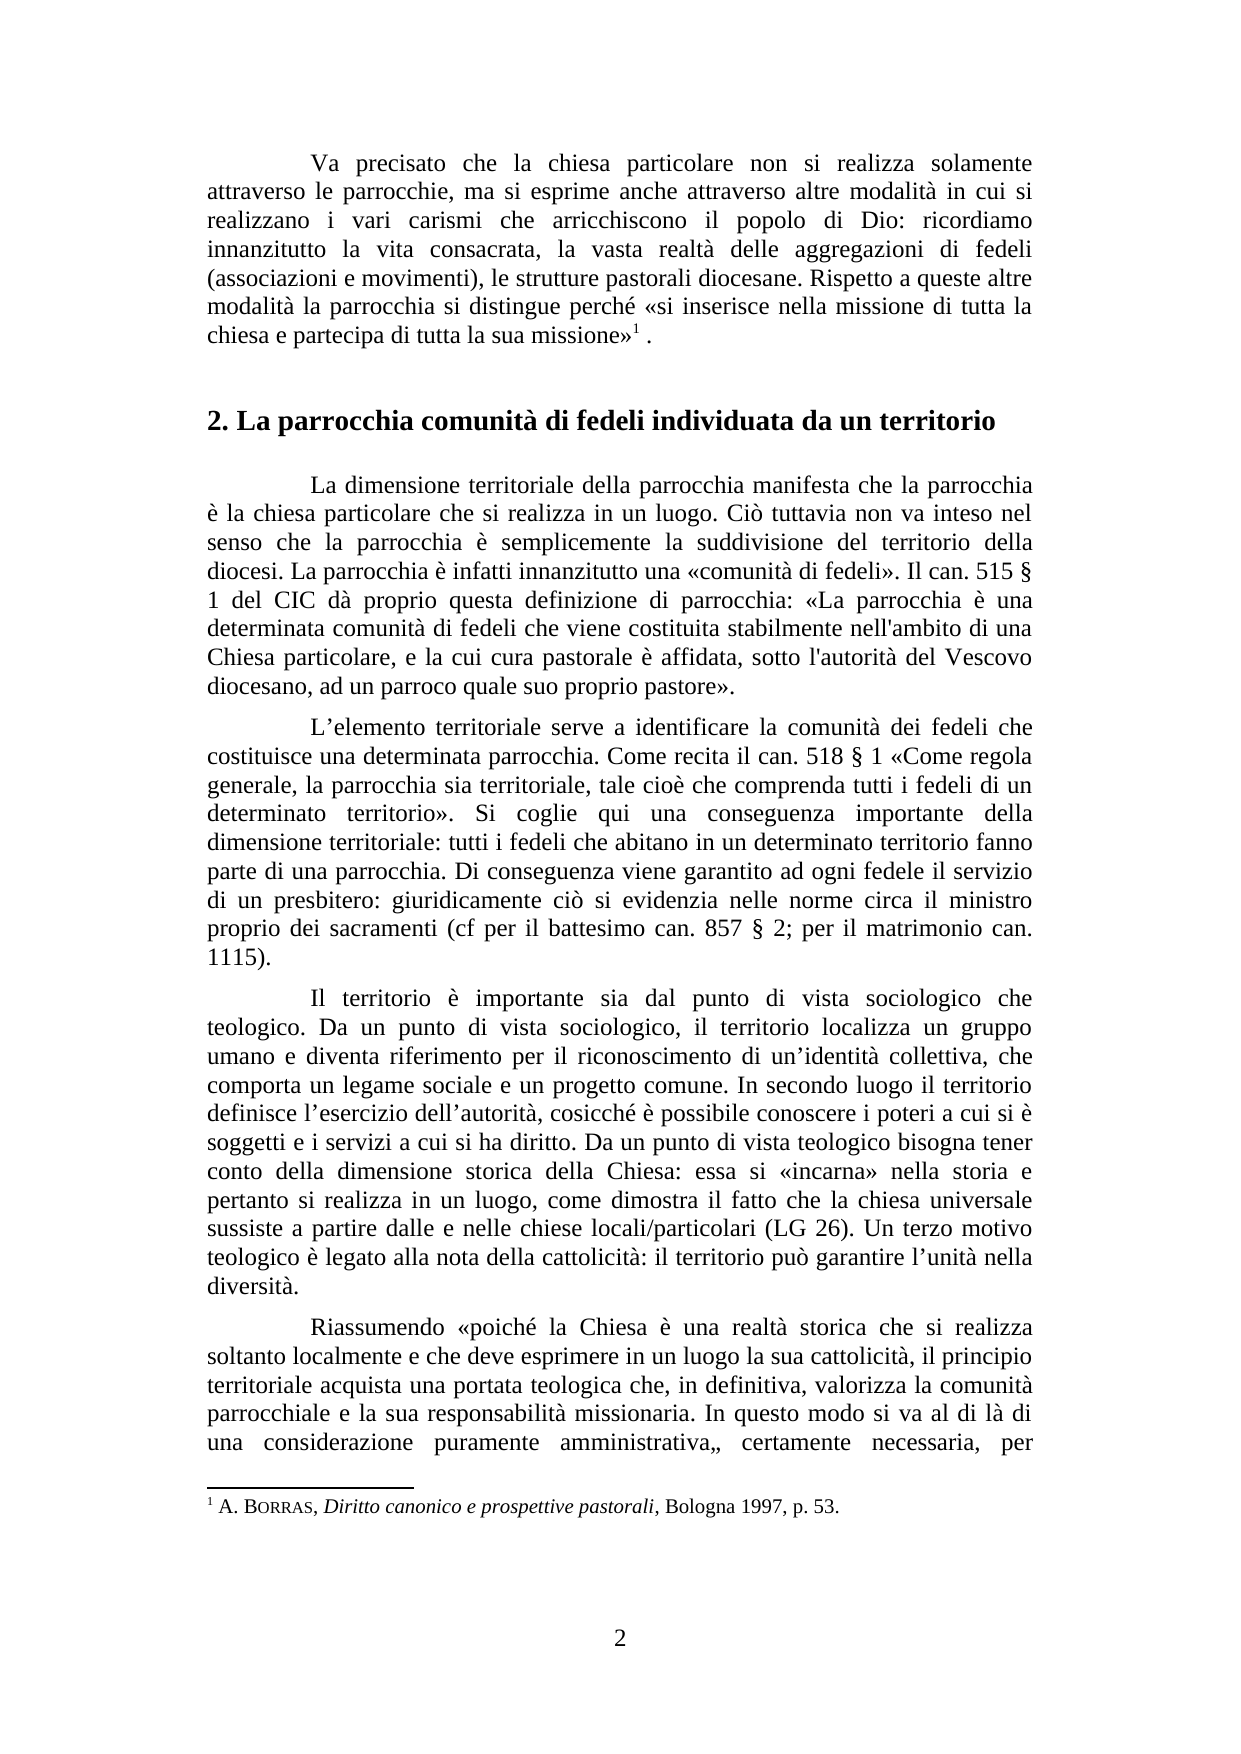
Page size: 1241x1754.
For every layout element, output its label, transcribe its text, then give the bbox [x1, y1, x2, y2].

text La dimensione territoriale della parrocchia manifesta che la parrocchia è la chiesa particolare che si realizza in un luogo. Ciò tuttavia non va inteso nel senso che la parrocchia è semplicemente la suddivisione del territorio della diocesi. La parrocchia è infatti innanzitutto una «comunità di fedeli». Il can. 515 § 1 del CIC dà proprio questa definizione di parrocchia: «La parrocchia è una determinata comunità di fedeli che viene costituita stabilmente nell'ambito di una Chiesa particolare, e la cui cura pastorale è affidata, sotto l'autorità del Vescovo diocesano, ad un parroco quale suo proprio pastore». [207, 470, 1033, 700]
text L’elemento territoriale serve a identificare la comunità dei fedeli che costituisce una determinata parrocchia. Come recita il can. 518 § 1 «Come regola generale, la parrocchia sia territoriale, tale cioè che comprenda tutti i fedeli di un determinato territorio». Si coglie qui una conseguenza importante della dimensione territoriale: tutti i fedeli che abitano in un determinato territorio fanno parte di una parrocchia. Di conseguenza viene garantito ad ogni fedele il servizio di un presbitero: giuridicamente ciò si evidenzia nelle norme circa il ministro proprio dei sacramenti (cf per il battesimo can. 857 § 2; per il matrimonio can. 1115). [207, 712, 1033, 971]
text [207, 1312, 1033, 1456]
list La parrocchia comunità di fedeli individuata da un territorio [207, 403, 1033, 436]
text Il territorio è importante sia dal punto di vista sociologico che teologico. Da un punto di vista sociologico, il territorio localizza un gruppo umano e diventa riferimento per il riconoscimento di un’identità collettiva, che comporta un legame sociale e un progetto comune. In secondo luogo il territorio definisce l’esercizio dell’autorità, cosicché è possibile conoscere i poteri a cui si è soggetti e i servizi a cui si ha diritto. Da un punto di vista teologico bisogna tener conto della dimensione storica della Chiesa: essa si «incarna» nella storia e pertanto si realizza in un luogo, come dimostra il fatto che la chiesa universale sussiste a partire dalle e nelle chiese locali/particolari (LG 26). Un terzo motivo teologico è legato alla nota della cattolicità: il territorio può garantire l’unità nella diversità. [207, 983, 1033, 1300]
text Va precisato che la chiesa particolare non si realizza solamente attraverso le parrocchie, ma si esprime anche attraverso altre modalità in cui si realizzano i vari carismi che arricchiscono il popolo di Dio: ricordiamo innanzitutto la vita consacrata, la vasta realtà delle aggregazioni di fedeli (associazioni e movimenti), le strutture pastorali diocesane. Rispetto a queste altre modalità la parrocchia si distingue perché «si inserisce nella missione di tutta la chiesa e partecipa di tutta la sua missione» . [207, 148, 1033, 349]
